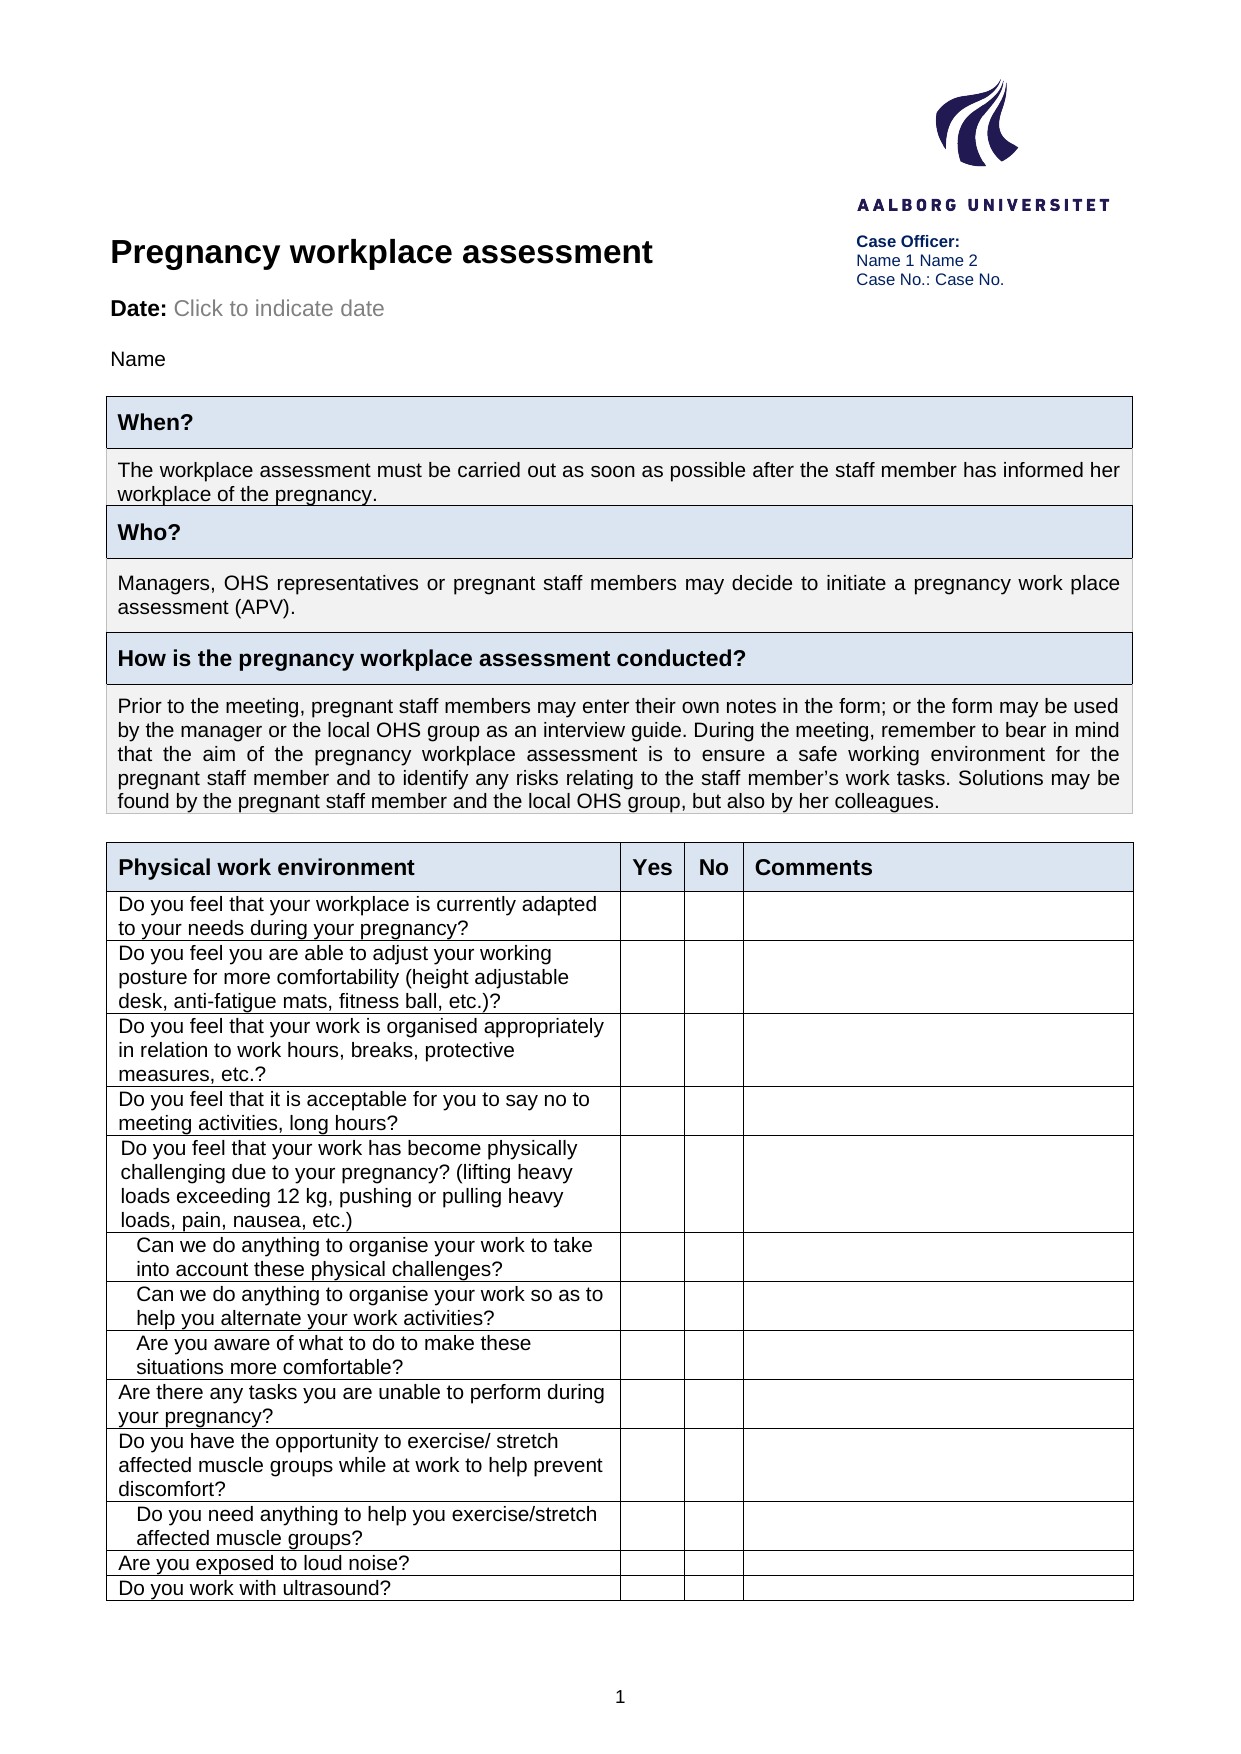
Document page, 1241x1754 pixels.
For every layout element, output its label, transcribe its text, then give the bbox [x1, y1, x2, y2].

table_cell [744, 1282, 1133, 1330]
table_cell Are you exposed to loud noise? [107, 1551, 620, 1574]
table_cell [685, 1551, 743, 1574]
table_cell [621, 1380, 684, 1428]
table_header Comments [744, 843, 1133, 891]
table_cell [744, 1331, 1133, 1379]
table_cell [744, 1380, 1133, 1428]
table_cell [685, 1233, 743, 1281]
table_cell [685, 1429, 743, 1501]
table_cell [621, 1136, 684, 1232]
table_cell [107, 449, 1132, 505]
table_cell [685, 941, 743, 1013]
table_cell Do you work with ultrasound? [107, 1576, 620, 1599]
table_cell Are there any tasks you are unable to perform during your pregnancy? [107, 1380, 620, 1428]
table_cell [107, 685, 1132, 813]
table_cell [621, 1331, 684, 1379]
table_header Yes [621, 843, 684, 891]
table_cell Who? [107, 506, 1132, 558]
table_cell [744, 1233, 1133, 1281]
table_cell [685, 1014, 743, 1086]
table_cell [744, 892, 1133, 940]
table_cell [107, 559, 1132, 632]
table_cell [685, 1087, 743, 1135]
table_header [88, 232, 1134, 396]
table_cell [744, 1429, 1133, 1501]
table_cell Do you feel that it is acceptable for you to say no to meeting activities, long hours? [107, 1087, 620, 1135]
table_cell [621, 1282, 684, 1330]
table_cell [621, 1551, 684, 1574]
table_cell [621, 892, 684, 940]
table_cell [621, 1502, 684, 1549]
table_cell [621, 1087, 684, 1135]
table_cell [685, 1282, 743, 1330]
table_cell Can we do anything to organise your work to take into account these physical challenges? [107, 1233, 620, 1281]
table_cell When? [107, 397, 1132, 448]
table_cell [744, 1551, 1133, 1574]
table_cell Are you aware of what to do to make these situations more comfortable? [107, 1331, 620, 1379]
table_cell [744, 1014, 1133, 1086]
table_cell [685, 1502, 743, 1549]
table_cell [744, 1136, 1133, 1232]
table_cell Do you feel that your work is organised appropriately in relation to work hours, breaks, protective measures, etc.? [107, 1014, 620, 1086]
table_cell Do you feel you are able to adjust your working posture for more comfortability (height adjustable desk, anti-fatigue mats, fitness ball, etc.)? [107, 941, 620, 1013]
table_cell [621, 941, 684, 1013]
table_cell [685, 1576, 743, 1599]
table_header Physical work environment [107, 843, 620, 891]
picture [836, 58, 1130, 232]
table_header No [685, 843, 743, 891]
table_cell [744, 1087, 1133, 1135]
table_cell [621, 1576, 684, 1599]
table_cell [621, 1014, 684, 1086]
table_cell [685, 1331, 743, 1379]
table_cell [685, 1136, 743, 1232]
table_cell [621, 1429, 684, 1501]
table_cell Do you have the opportunity to exercise/ stretch affected muscle groups while at work to help prevent discomfort? [107, 1429, 620, 1501]
table_cell Can we do anything to organise your work so as to help you alternate your work activities? [107, 1282, 620, 1330]
table_cell [744, 1502, 1133, 1549]
table_cell [685, 892, 743, 940]
table_cell Do you feel that your workplace is currently adapted to your needs during your pregnancy? [107, 892, 620, 940]
table_cell Do you feel that your work has become physically challenging due to your pregnancy? (lifting heavy loads exceeding 12 kg, pushing or pulling heavy loads, pain, nausea, etc.) [107, 1136, 620, 1232]
table_cell [621, 1233, 684, 1281]
table_cell Do you need anything to help you exercise/stretch affected muscle groups? [107, 1502, 620, 1549]
table_cell [744, 1576, 1133, 1599]
table_cell [685, 1380, 743, 1428]
table_cell How is the pregnancy workplace assessment conducted? [107, 633, 1132, 684]
table_cell [744, 941, 1133, 1013]
